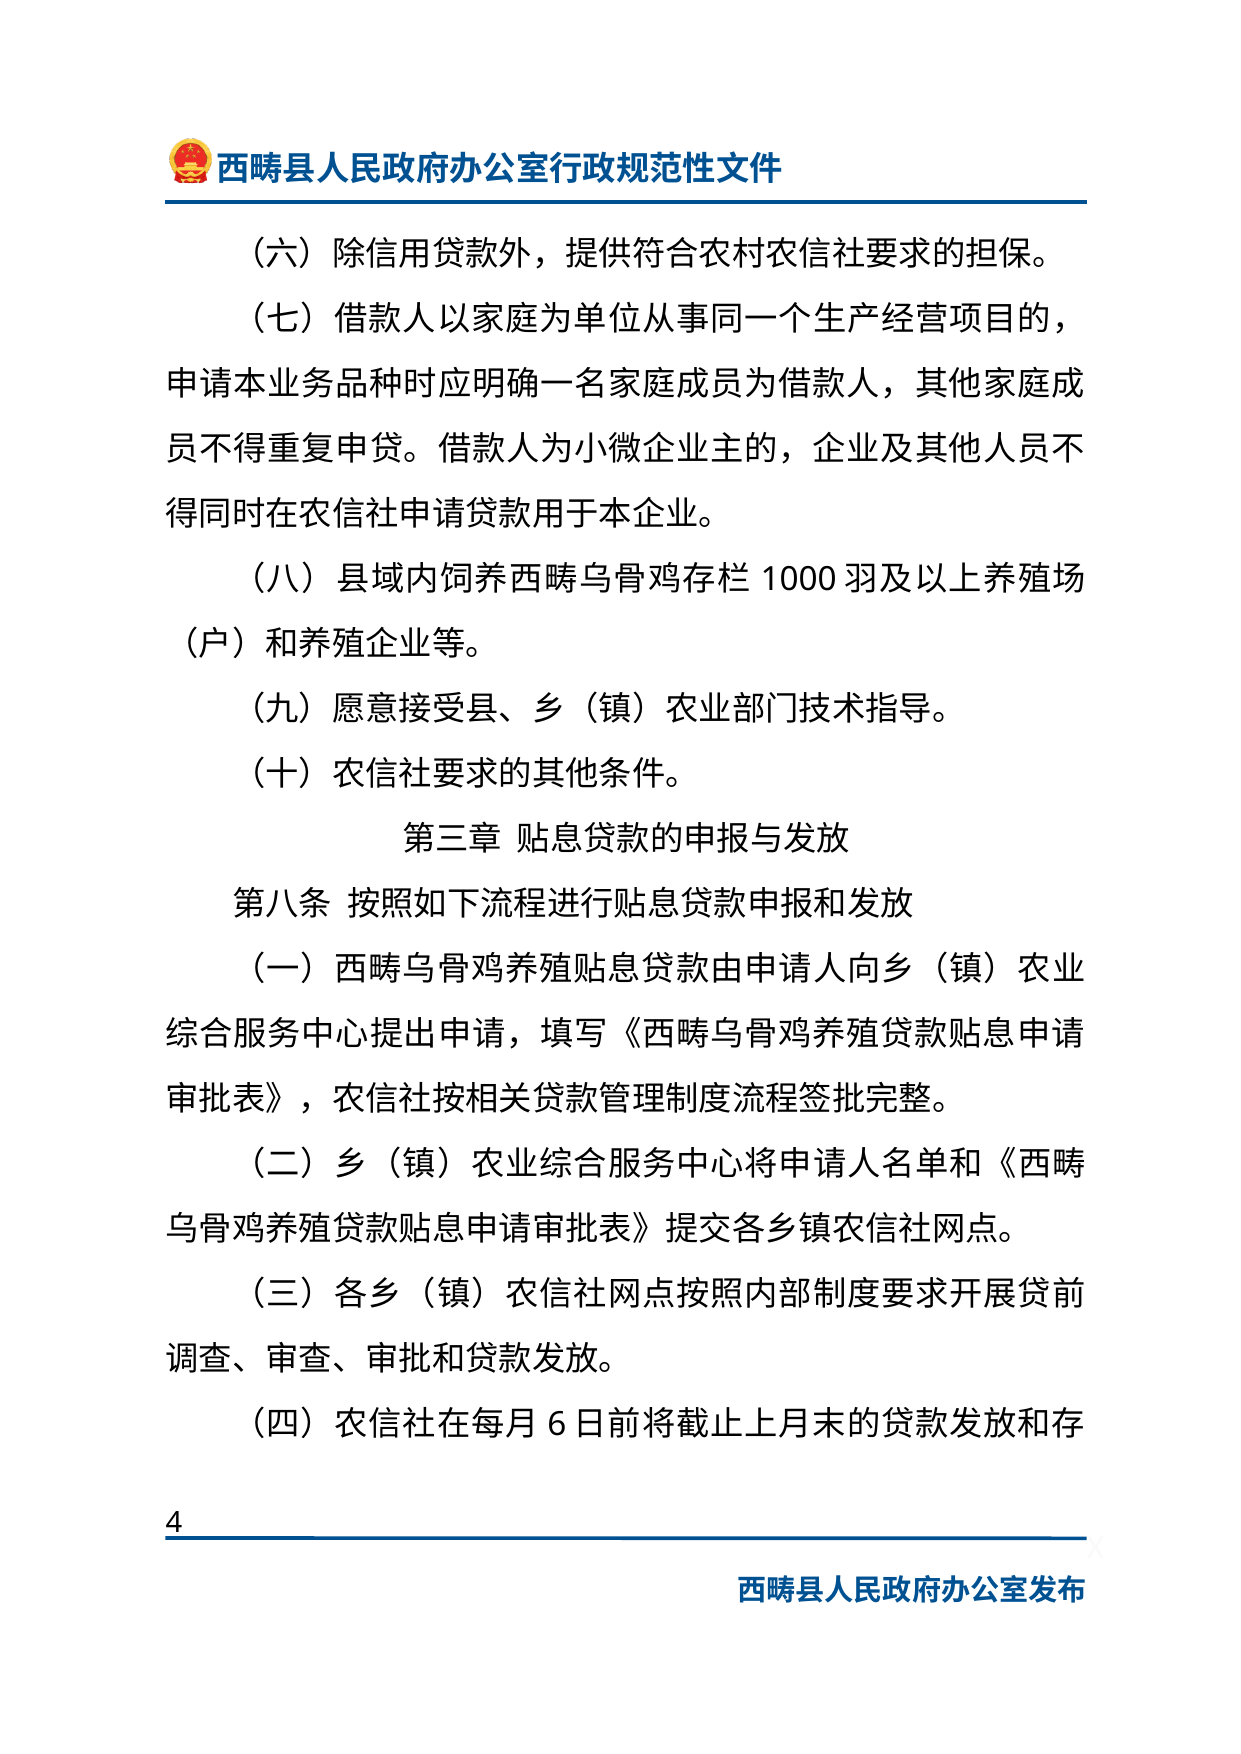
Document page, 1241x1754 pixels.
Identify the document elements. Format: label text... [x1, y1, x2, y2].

text 第三章 贴息贷款的申报与发放 [165, 804, 1087, 869]
text （九）愿意接受县、乡（镇）农业部门技术指导。 [165, 674, 1087, 739]
text （二）乡（镇）农业综合服务中心将申请人名单和《西畴乌骨鸡养殖贷款贴息申请审批表》提交各乡镇农信社网点。 [165, 1129, 1087, 1259]
text （十）农信社要求的其他条件。 [165, 739, 1087, 804]
text 第八条 按照如下流程进行贴息贷款申报和发放 [165, 869, 1087, 934]
text （四）农信社在每月6日前将截止上月末的贷款发放和存量贷款台账报送县农科局。 [165, 1389, 1087, 1454]
text （七）借款人以家庭为单位从事同一个生产经营项目的，申请本业务品种时应明确一名家庭成员为借款人，其他家庭成员不得重复申贷。借款人为小微企业主的，企业及其他人员不得同时在农信社申请贷款用于本企业。 [165, 284, 1087, 544]
text （一）西畴乌骨鸡养殖贴息贷款由申请人向乡（镇）农业综合服务中心提出申请，填写《西畴乌骨鸡养殖贷款贴息申请审批表》，农信社按相关贷款管理制度流程签批完整。 [165, 934, 1087, 1129]
picture [165, 136, 216, 187]
text （三）各乡（镇）农信社网点按照内部制度要求开展贷前调查、审查、审批和贷款发放。 [165, 1259, 1087, 1389]
text （六）除信用贷款外，提供符合农村农信社要求的担保。 [165, 219, 1087, 284]
text （八）县域内饲养西畴乌骨鸡存栏1000羽及以上养殖场（户）和养殖企业等。 [165, 544, 1087, 674]
